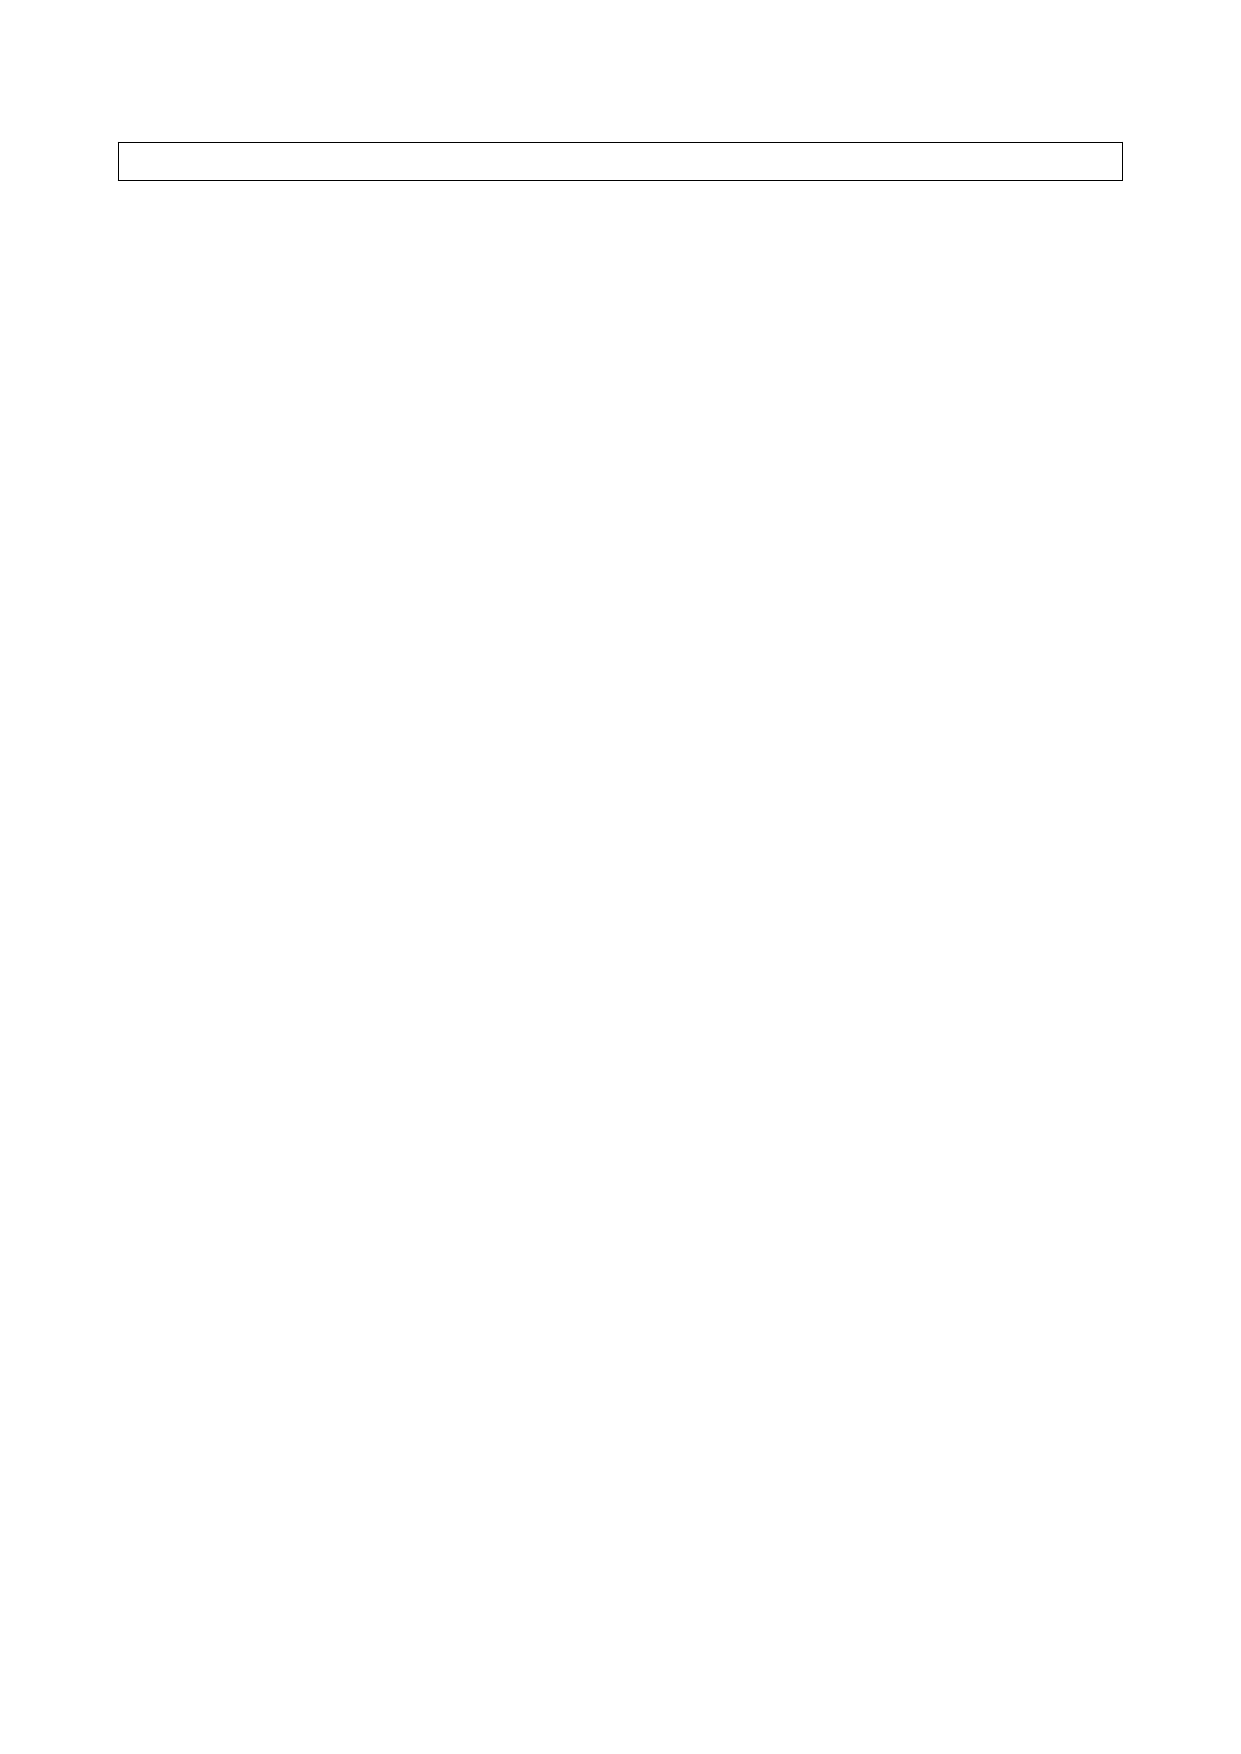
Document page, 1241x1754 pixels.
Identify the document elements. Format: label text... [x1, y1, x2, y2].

table_cell 健康状態 [119, 143, 1122, 180]
